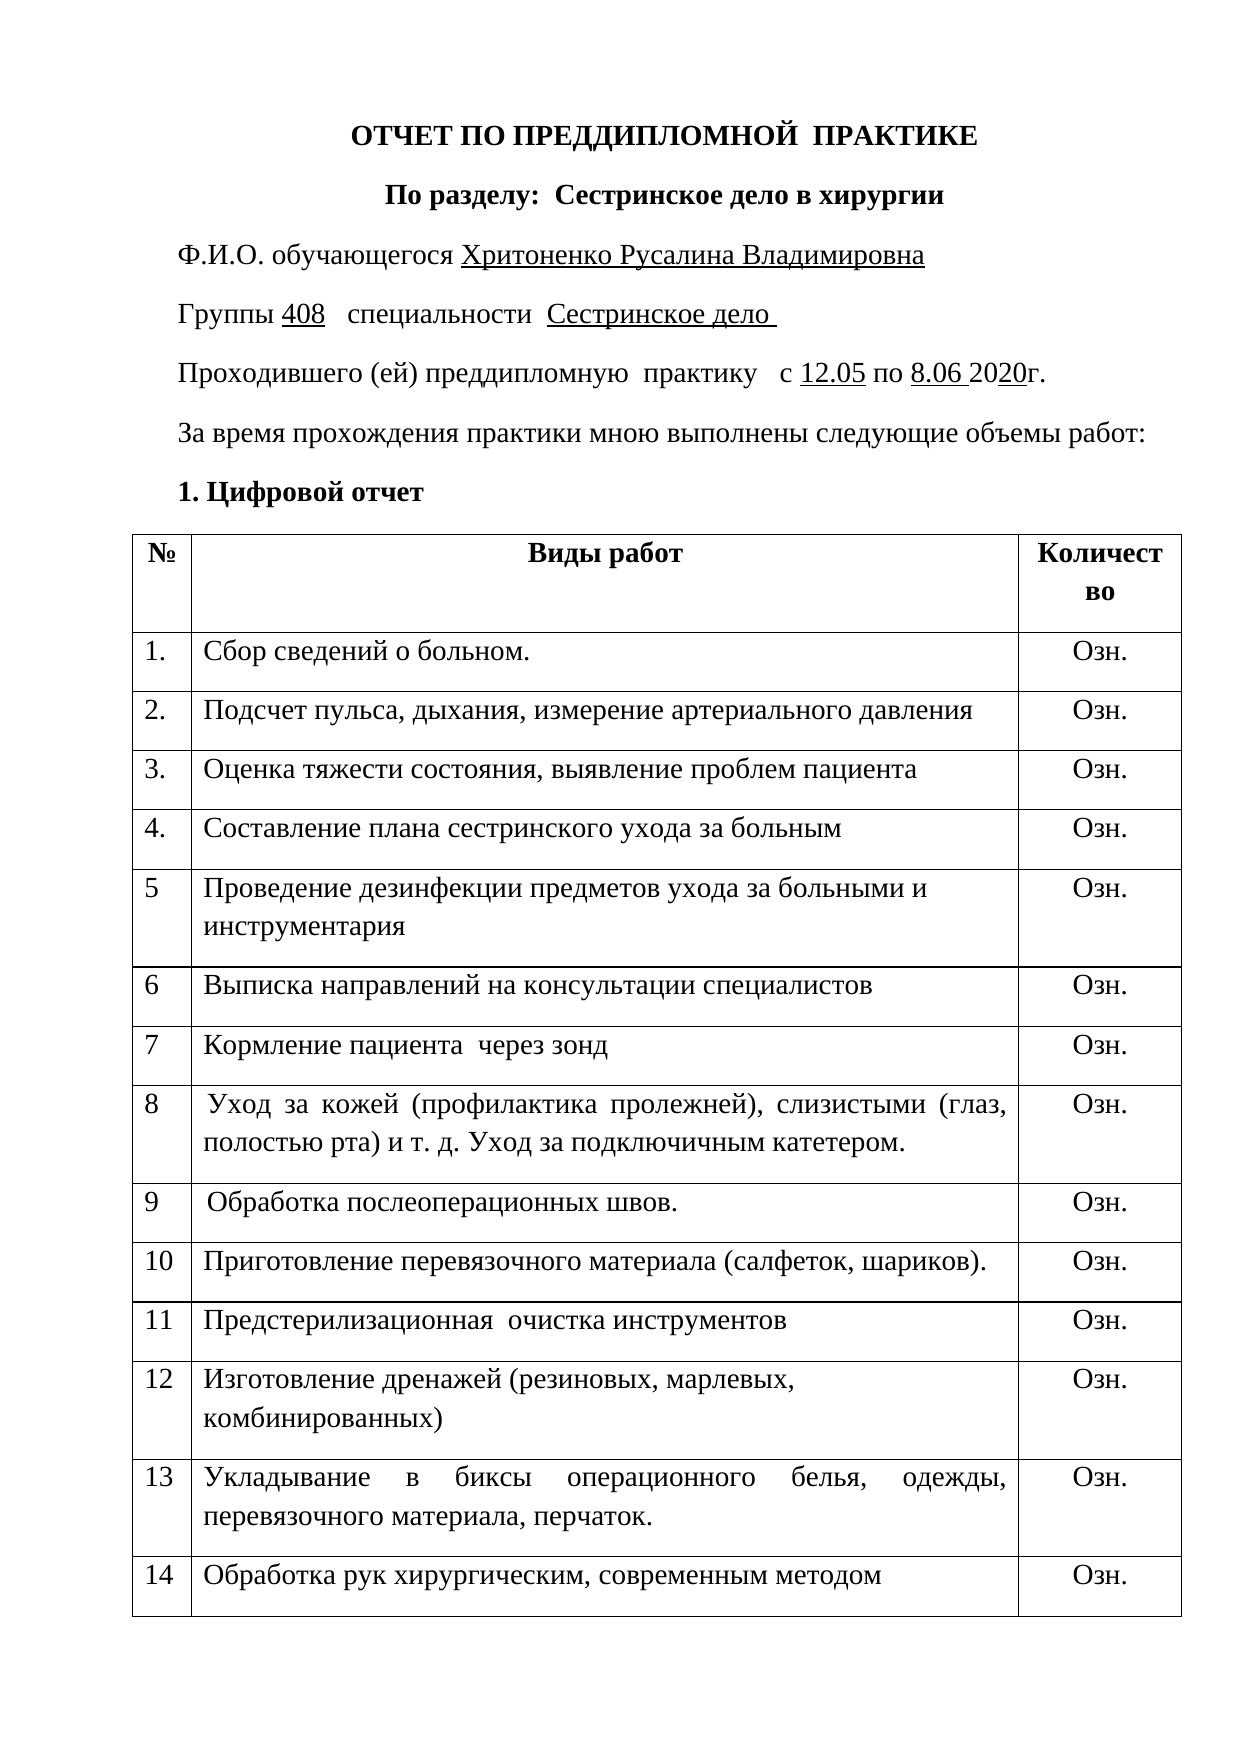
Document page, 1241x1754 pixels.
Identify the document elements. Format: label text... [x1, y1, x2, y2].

table_cell Сбор сведений о больном. [192, 633, 1018, 691]
table_cell 7 [133, 1027, 191, 1085]
table_cell Подсчет пульса, дыхания, измерение артериального давления [192, 692, 1018, 750]
table_cell Озн. [1019, 1027, 1181, 1085]
table_cell Озн. [1019, 1303, 1181, 1361]
table_header № [133, 535, 191, 632]
text ОТЧЕТ ПО ПРЕДДИПЛОМНОЙ ПРАКТИКЕ [177, 118, 1152, 152]
table_cell Озн. [1019, 751, 1181, 809]
table_cell 6 [133, 968, 191, 1026]
text Ф.И.О. обучающегося Хритоненко Русалина Владимировна [177, 237, 1152, 270]
table_cell 12 [133, 1362, 191, 1458]
table_cell Озн. [1019, 633, 1181, 691]
text Проходившего (ей) преддипломную практику с 12.05 по 8.06 2020г. [177, 356, 1152, 389]
table_cell Изготовление дренажей (резиновых, марлевых, комбинированных) [192, 1362, 1018, 1458]
text По разделу: Сестринское дело в хирургии [177, 177, 1152, 211]
table_cell Обработка рук хирургическим, современным методом [192, 1557, 1018, 1616]
table_cell 4. [133, 810, 191, 869]
table_cell Приготовление перевязочного материала (салфеток, шариков). [192, 1243, 1018, 1301]
table_header Виды работ [192, 535, 1018, 632]
table_cell Оценка тяжести состояния, выявление проблем пациента [192, 751, 1018, 809]
table_cell Озн. [1019, 1243, 1181, 1301]
table_cell Озн. [1019, 1557, 1181, 1616]
table_cell Озн. [1019, 870, 1181, 966]
text Группы 408 специальности Сестринское дело [177, 296, 1152, 330]
table_cell Кормление пациента через зонд [192, 1027, 1018, 1085]
table_cell 10 [133, 1243, 191, 1301]
table_cell Озн. [1019, 1184, 1181, 1242]
text За время прохождения практики мною выполнены следующие объемы работ: [177, 415, 1152, 448]
table_cell Предстерилизационная очистка инструментов [192, 1303, 1018, 1361]
table_cell Озн. [1019, 1362, 1181, 1458]
table_cell 5 [133, 870, 191, 966]
text 1. Цифровой отчет [177, 474, 1152, 508]
table_cell Озн. [1019, 692, 1181, 750]
table_cell 13 [133, 1460, 191, 1556]
table_cell 9 [133, 1184, 191, 1242]
table_header Количество [1019, 535, 1181, 632]
table_cell Составление плана сестринского ухода за больным [192, 810, 1018, 869]
table_cell 8 [133, 1086, 191, 1183]
table_cell Проведение дезинфекции предметов ухода за больными и инструментария [192, 870, 1018, 966]
table_cell 11 [133, 1303, 191, 1361]
table_cell 2. [133, 692, 191, 750]
table_cell Укладывание в биксы операционного белья, одежды, перевязочного материала, перчаток. [192, 1460, 1018, 1556]
table_cell Озн. [1019, 1460, 1181, 1556]
table_cell Озн. [1019, 810, 1181, 869]
table_cell Обработка послеоперационных швов. [192, 1184, 1018, 1242]
table_cell 14 [133, 1557, 191, 1616]
table_cell Озн. [1019, 1086, 1181, 1183]
table_cell 3. [133, 751, 191, 809]
table_cell Выписка направлений на консультации специалистов [192, 968, 1018, 1026]
table_cell Озн. [1019, 968, 1181, 1026]
table_cell 1. [133, 633, 191, 691]
table_cell Уход за кожей (профилактика пролежней), слизистыми (глаз, полостью рта) и т. д. Уход за подключичным катетером. [192, 1086, 1018, 1183]
